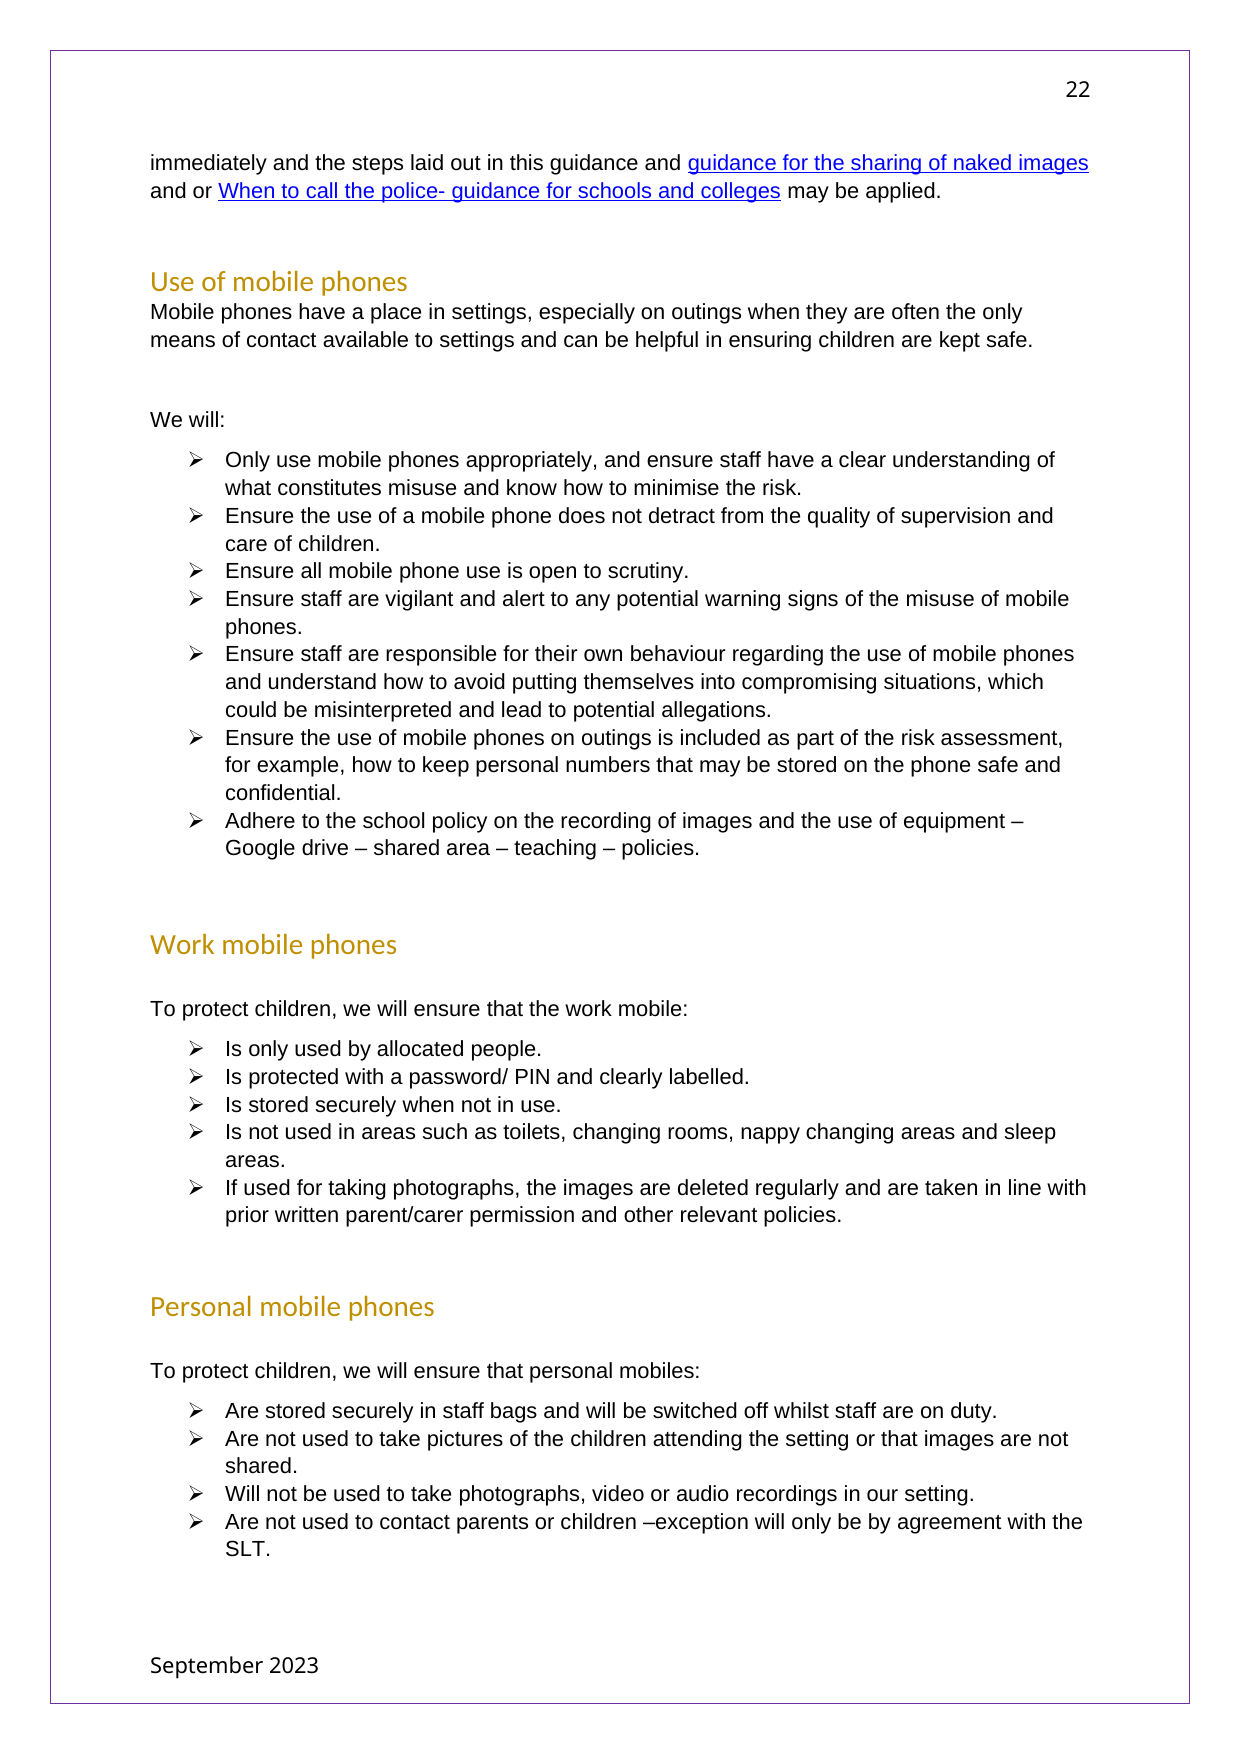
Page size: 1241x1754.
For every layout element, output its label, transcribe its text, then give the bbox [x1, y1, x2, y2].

list Will not be used to take photographs, video or audio recordings in our setting. [187, 1481, 1090, 1506]
list Is only used by allocated people. [187, 1036, 1090, 1061]
list Ensure all mobile phone use is open to scrutiny. [187, 558, 1090, 583]
list Are stored securely in staff bags and will be switched off whilst staff are on duty. [187, 1398, 1090, 1423]
list Is protected with a password/ PIN and clearly labelled. [187, 1064, 1090, 1089]
text To protect children, we will ensure that personal mobiles: [150, 1358, 1090, 1383]
list Only use mobile phones appropriately, and ensure staff have a clear understanding of what constitutes misuse and know how to minimise the risk. [187, 447, 1090, 500]
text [150, 150, 1090, 203]
list Is not used in areas such as toilets, changing rooms, nappy changing areas and sleep areas. [187, 1119, 1090, 1172]
subtitle Use of mobile phones [150, 263, 1090, 299]
list Ensure staff are vigilant and alert to any potential warning signs of the misuse of mobile phones. [187, 586, 1090, 639]
list Ensure the use of mobile phones on outings is included as part of the risk assessment, for example, how to keep personal numbers that may be stored on the phone safe and confidential. [187, 724, 1090, 805]
text To protect children, we will ensure that the work mobile: [150, 996, 1090, 1021]
list Ensure staff are responsible for their own behaviour regarding the use of mobile phones and understand how to avoid putting themselves into compromising situations, which could be misinterpreted and lead to potential allegations. [187, 641, 1090, 722]
list If used for taking photographs, the images are deleted regularly and are taken in line with prior written parent/carer permission and other relevant policies. [187, 1174, 1090, 1227]
text Mobile phones have a place in settings, especially on outings when they are often the only means of contact available to settings and can be helpful in ensuring children are kept safe. [150, 299, 1090, 352]
text We will: [150, 407, 1090, 432]
list Are not used to take pictures of the children attending the setting or that images are not shared. [187, 1426, 1090, 1478]
list Are not used to contact parents or children –exception will only be by agreement with the SLT. [187, 1509, 1090, 1562]
subtitle Personal mobile phones [150, 1288, 1090, 1323]
list Adhere to the school policy on the recording of images and the use of equipment –Google drive – shared area – teaching – policies. [187, 807, 1090, 860]
subtitle Work mobile phones [150, 926, 1090, 962]
list Ensure the use of a mobile phone does not detract from the quality of supervision and care of children. [187, 503, 1090, 556]
list Is stored securely when not in use. [187, 1091, 1090, 1117]
